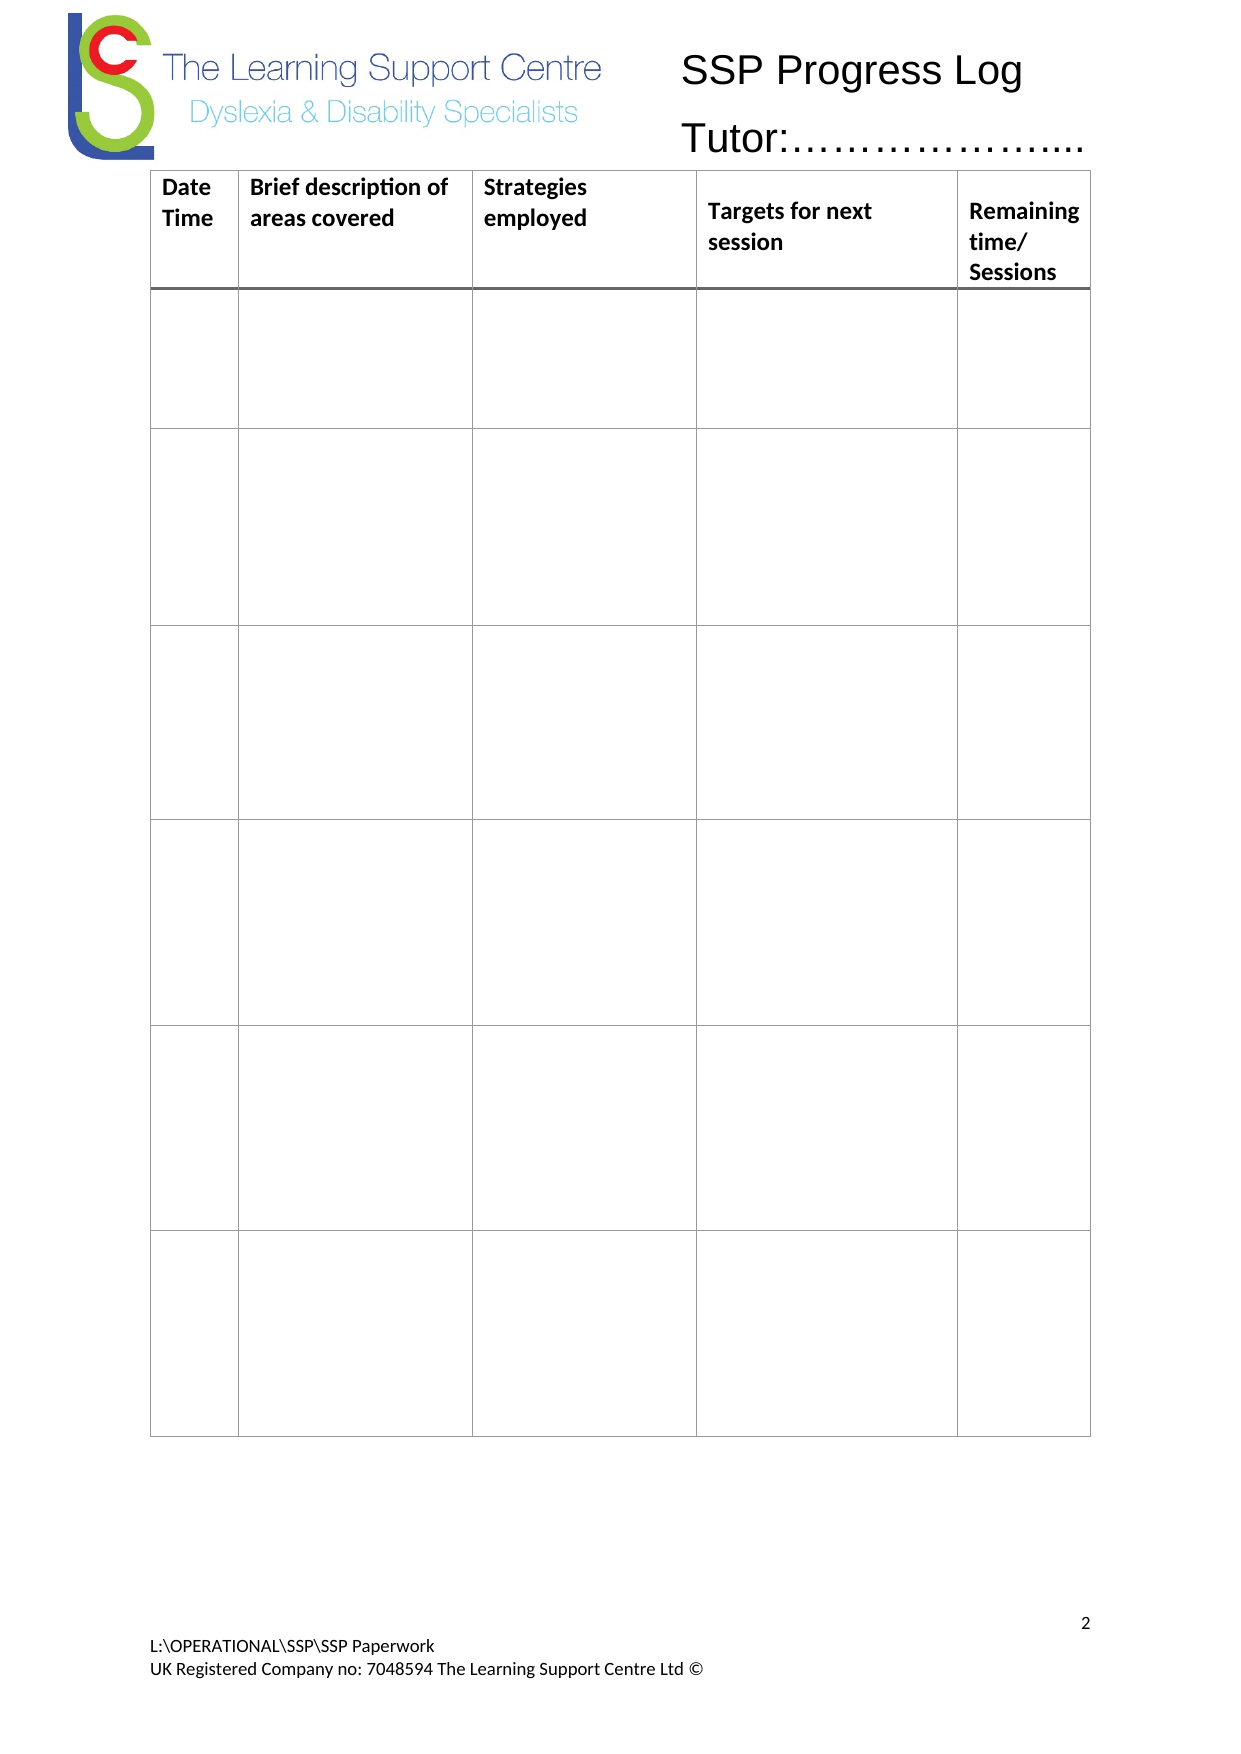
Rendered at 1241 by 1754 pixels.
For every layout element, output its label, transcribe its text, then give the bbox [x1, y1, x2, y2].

table_cell [239, 626, 472, 819]
table_cell [958, 820, 1090, 1024]
table_cell [151, 1026, 238, 1230]
table_cell [239, 1026, 472, 1230]
table_cell [958, 1231, 1090, 1436]
table_cell [958, 626, 1090, 819]
table_header Brief description of areas covered [239, 171, 472, 287]
table_cell [697, 820, 957, 1024]
table_cell [473, 1026, 696, 1230]
table_cell [473, 429, 696, 625]
table_cell [697, 626, 957, 819]
table_cell [473, 626, 696, 819]
table_cell [239, 290, 472, 428]
table_cell [958, 290, 1090, 428]
table_cell [473, 820, 696, 1024]
table_cell [239, 429, 472, 625]
table_header Targets for next session [697, 171, 957, 287]
table_cell [697, 1231, 957, 1436]
table_header Remaining time/ Sessions [958, 171, 1090, 287]
table_cell [473, 290, 696, 428]
table_cell [697, 1026, 957, 1230]
table_cell [697, 290, 957, 428]
table_cell [958, 1026, 1090, 1230]
table_header Strategies employed [473, 171, 696, 287]
table_cell [697, 429, 957, 625]
table_cell [151, 429, 238, 625]
table_cell [151, 1231, 238, 1436]
table_cell [958, 429, 1090, 625]
table_cell [239, 820, 472, 1024]
table_header Date Time [151, 171, 238, 287]
table_cell [151, 820, 238, 1024]
table_cell [151, 626, 238, 819]
table_cell [151, 290, 238, 428]
table_cell [239, 1231, 472, 1436]
picture [54, 6, 608, 171]
table_cell [473, 1231, 696, 1436]
